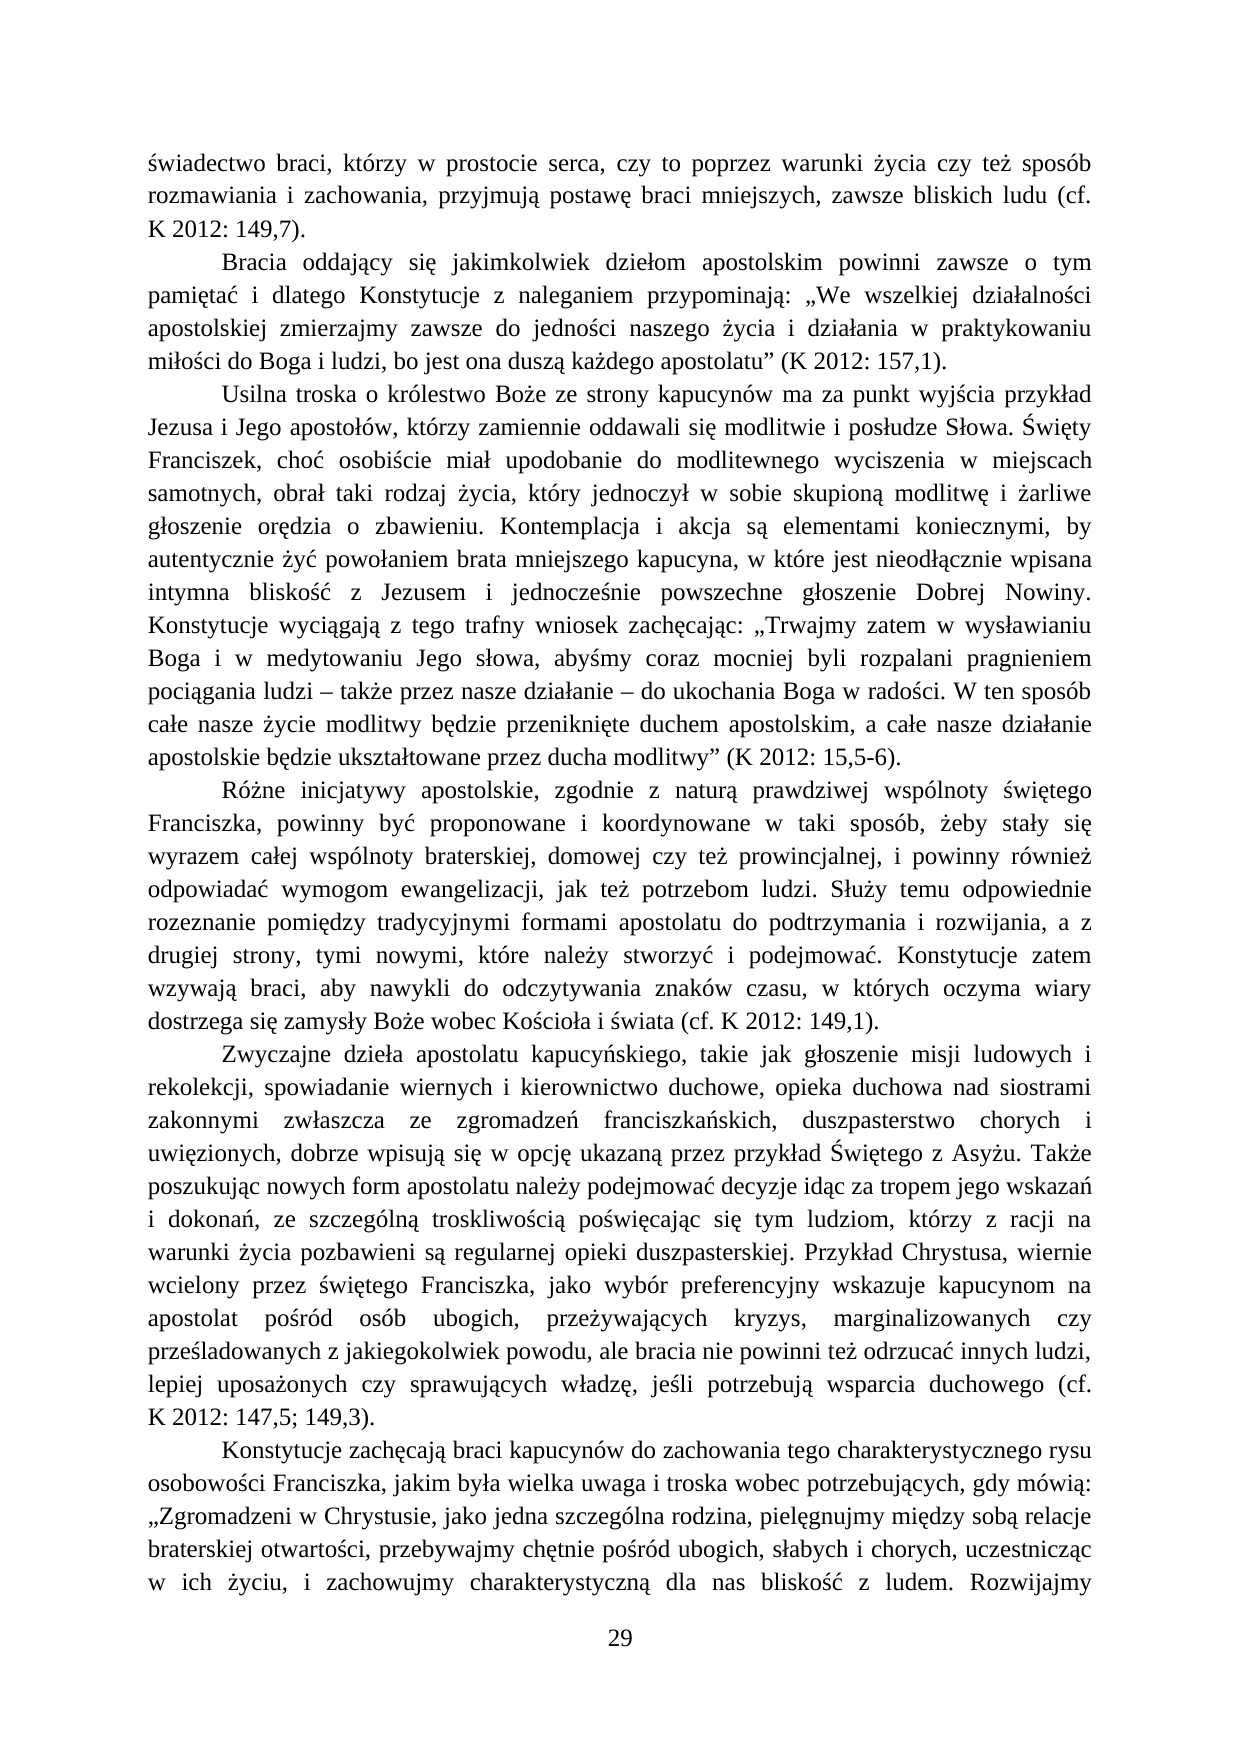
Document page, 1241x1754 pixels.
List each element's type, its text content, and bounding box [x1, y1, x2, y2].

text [148, 148, 1093, 242]
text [148, 1435, 1093, 1596]
text Zwyczajne dzieła apostolatu kapucyńskiego, takie jak głoszenie misji ludowych i rekolekcji, spowiadanie wiernych i kierownictwo duchowe, opieka duchowa nad siostrami zakonnymi zwłaszcza ze zgromadzeń franciszkańskich, duszpasterstwo chorych i uwięzionych, dobrze wpisują się w opcję ukazaną przez przykład Świętego z Asyżu. Także poszukując nowych form apostolatu należy podejmować decyzje idąc za tropem jego wskazań i dokonań, ze szczególną troskliwością poświęcając się tym ludziom, którzy z racji na warunki życia pozbawieni są regularnej opieki duszpasterskiej. Przykład Chrystusa, wiernie wcielony przez świętego Franciszka, jako wybór preferencyjny wskazuje kapucynom na apostolat pośród osób ubogich, przeżywających kryzys, marginalizowanych czy prześladowanych z jakiegokolwiek powodu, ale bracia nie powinni też odrzucać innych ludzi, lepiej uposażonych czy sprawujących władzę, jeśli potrzebują wsparcia duchowego (cf. K 2012: 147,5; 149,3). [148, 1039, 1093, 1431]
text Różne inicjatywy apostolskie, zgodnie z naturą prawdziwej wspólnoty świętego Franciszka, powinny być proponowane i koordynowane w taki sposób, żeby stały się wyrazem całej wspólnoty braterskiej, domowej czy też prowincjalnej, i powinny również odpowiadać wymogom ewangelizacji, jak też potrzebom ludzi. Służy temu odpowiednie rozeznanie pomiędzy tradycyjnymi formami apostolatu do podtrzymania i rozwijania, a z drugiej strony, tymi nowymi, które należy stworzyć i podejmować. Konstytucje zatem wzywają braci, aby nawykli do odczytywania znaków czasu, w których oczyma wiary dostrzega się zamysły Boże wobec Kościoła i świata (cf. K 2012: 149,1). [148, 775, 1093, 1035]
text Bracia oddający się jakimkolwiek dziełom apostolskim powinni zawsze o tym pamiętać i dlatego Konstytucje z naleganiem przypominają: „We wszelkiej działalności apostolskiej zmierzajmy zawsze do jedności naszego życia i działania w praktykowaniu miłości do Boga i ludzi, bo jest ona duszą każdego apostolatu” (K 2012: 157,1). [148, 247, 1093, 374]
text Usilna troska o królestwo Boże ze strony kapucynów ma za punkt wyjścia przykład Jezusa i Jego apostołów, którzy zamiennie oddawali się modlitwie i posłudze Słowa. Święty Franciszek, choć osobiście miał upodobanie do modlitewnego wyciszenia w miejscach samotnych, obrał taki rodzaj życia, który jednoczył w sobie skupioną modlitwę i żarliwe głoszenie orędzia o zbawieniu. Kontemplacja i akcja są elementami koniecznymi, by autentycznie żyć powołaniem brata mniejszego kapucyna, w które jest nieodłącznie wpisana intymna bliskość z Jezusem i jednocześnie powszechne głoszenie Dobrej Nowiny. Konstytucje wyciągają z tego trafny wniosek zachęcając: „Trwajmy zatem w wysławianiu Boga i w medytowaniu Jego słowa, abyśmy coraz mocniej byli rozpalani pragnieniem pociągania ludzi – także przez nasze działanie – do ukochania Boga w radości. W ten sposób całe nasze życie modlitwy będzie przeniknięte duchem apostolskim, a całe nasze działanie apostolskie będzie ukształtowane przez ducha modlitwy” (K 2012: 15,5-6). [148, 379, 1093, 771]
